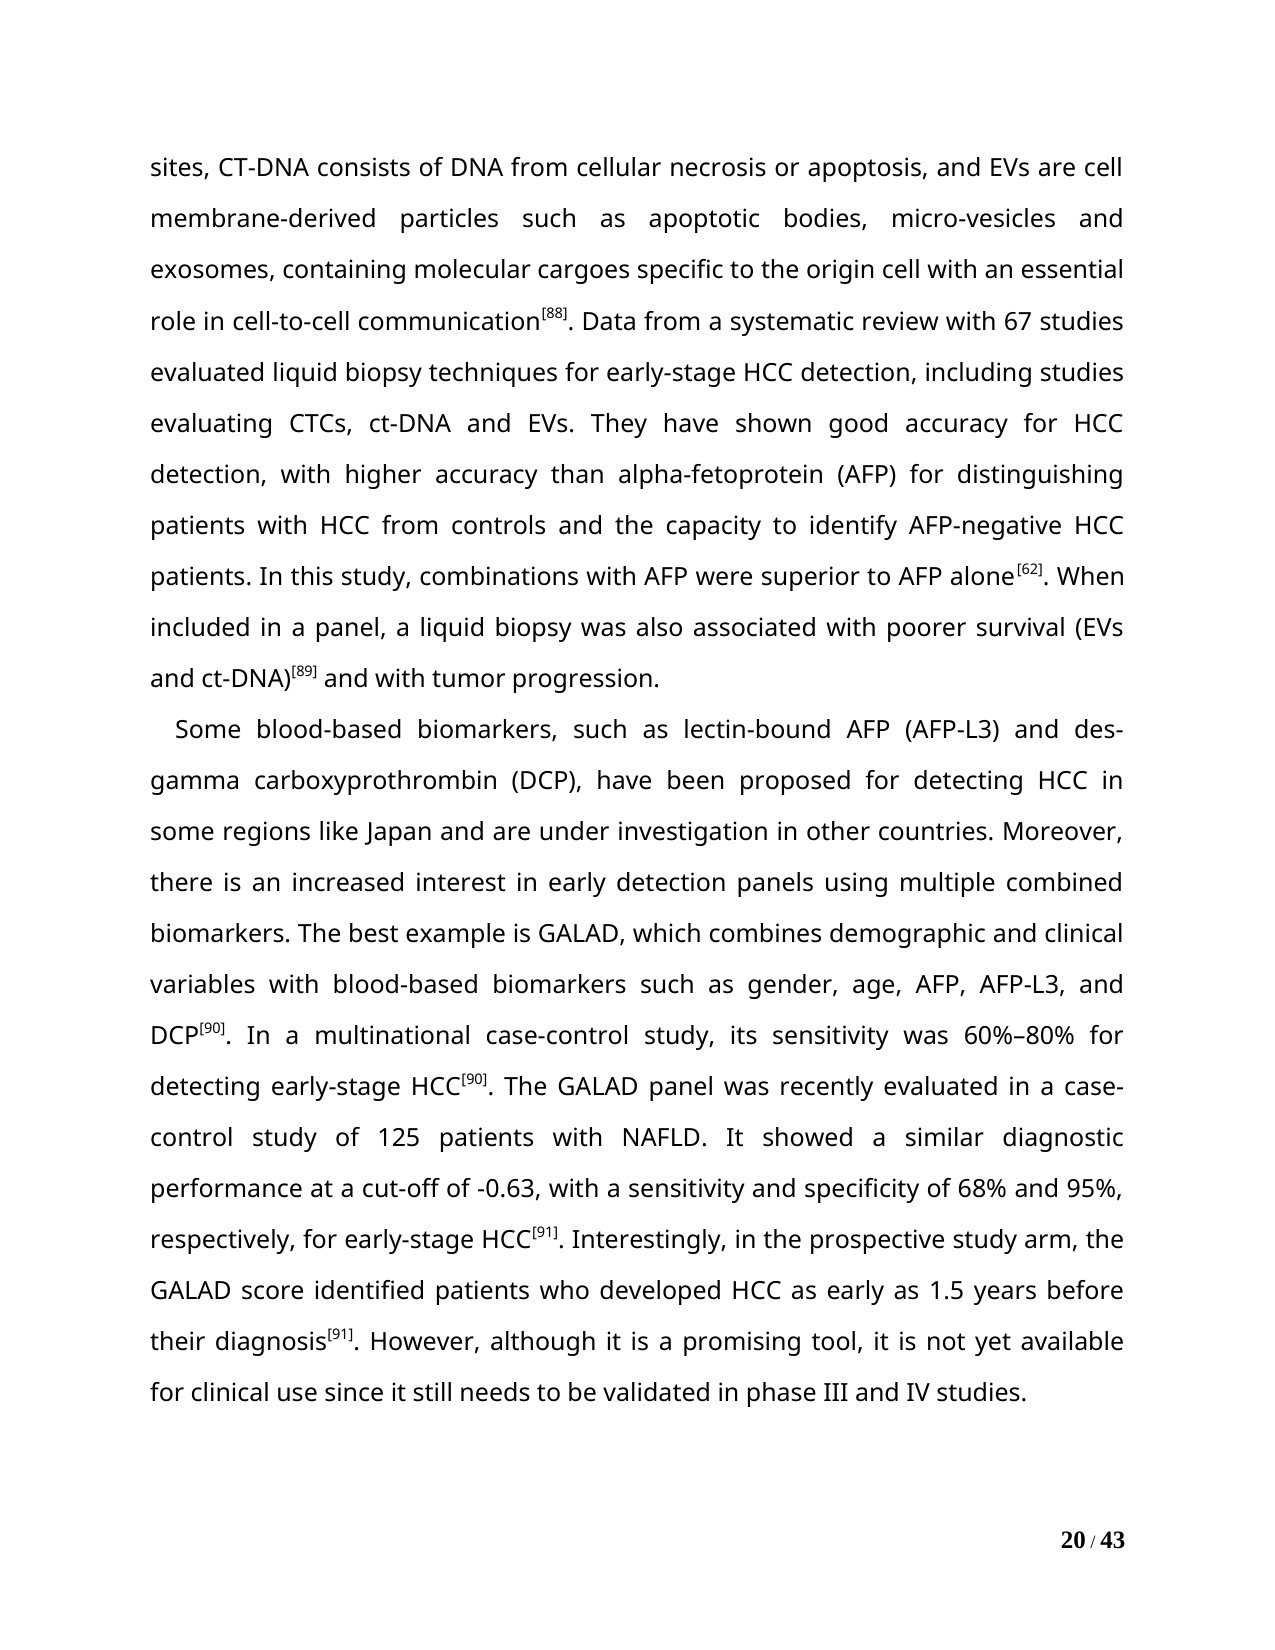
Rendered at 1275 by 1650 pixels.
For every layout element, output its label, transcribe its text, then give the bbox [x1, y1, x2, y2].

text Some blood-based biomarkers, such as lectin-bound AFP (AFP-L3) and des-gamma carboxyprothrombin (DCP), have been proposed for detecting HCC in some regions like Japan and are under investigation in other countries. Moreover, there is an increased interest in early detection panels using multiple combined biomarkers. The best example is GALAD, which combines demographic and clinical variables with blood-based biomarkers such as gender, age, AFP, AFP-L3, and DCP[90]. In a multinational case-control study, its sensitivity was 60%–80% for detecting early-stage HCC[90]. The GALAD panel was recently evaluated in a case-control study of 125 patients with NAFLD. It showed a similar diagnostic performance at a cut-off of -0.63, with a sensitivity and specificity of 68% and 95%, respectively, for early-stage HCC[91]. Interestingly, in the prospective study arm, the GALAD score identified patients who developed HCC as early as 1.5 years before their diagnosis[91]. However, although it is a promising tool, it is not yet available for clinical use since it still needs to be validated in phase III and IV studies. [150, 711, 1125, 1409]
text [150, 150, 1125, 694]
